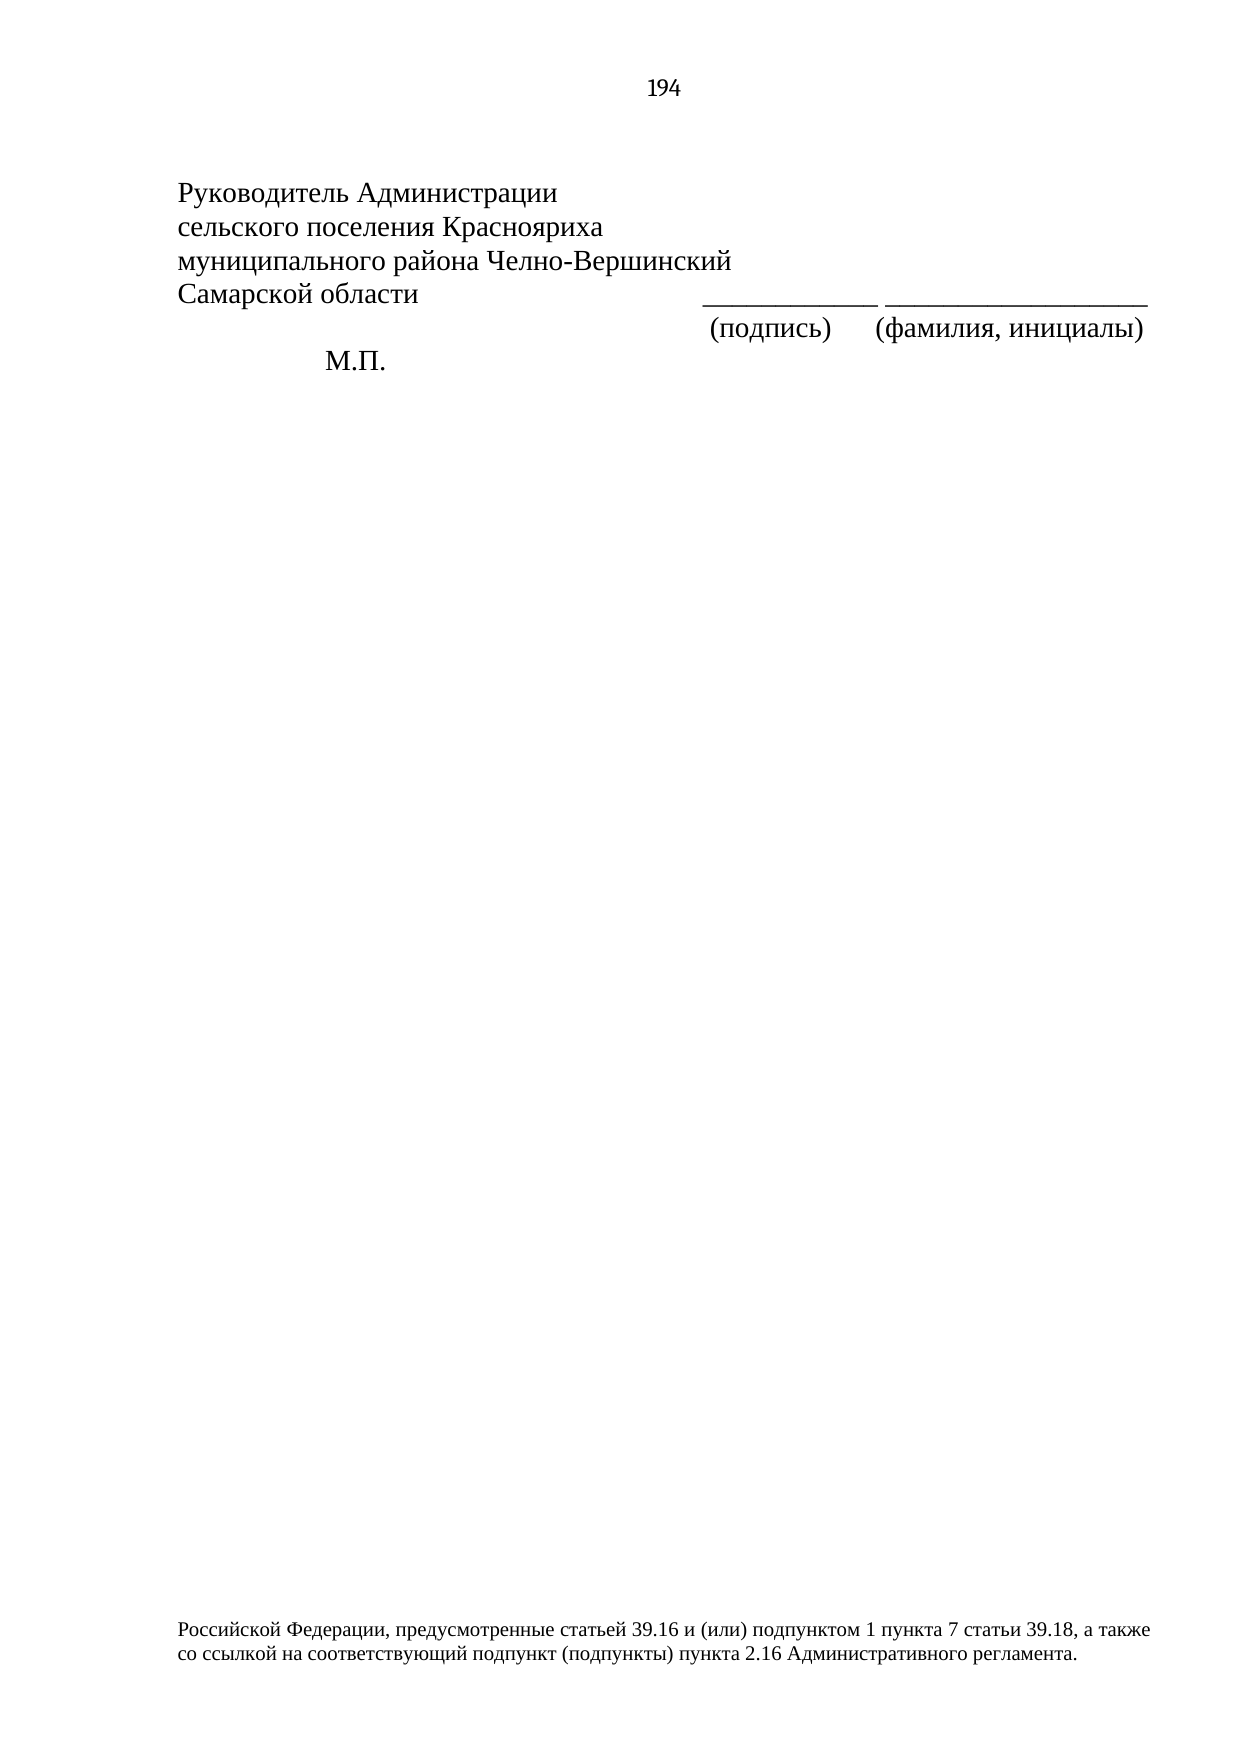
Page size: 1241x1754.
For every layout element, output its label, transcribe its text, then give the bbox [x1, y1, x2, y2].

text сельского поселения Краснояриха [177, 209, 1152, 243]
text М.П. [177, 343, 1152, 377]
text Самарской области ____________ __________________ [177, 276, 1152, 310]
text муниципального района Челно-Вершинский [177, 243, 1152, 276]
text Руководитель Администрации [177, 176, 1152, 209]
text (подпись) (фамилия, инициалы) [177, 310, 1152, 343]
